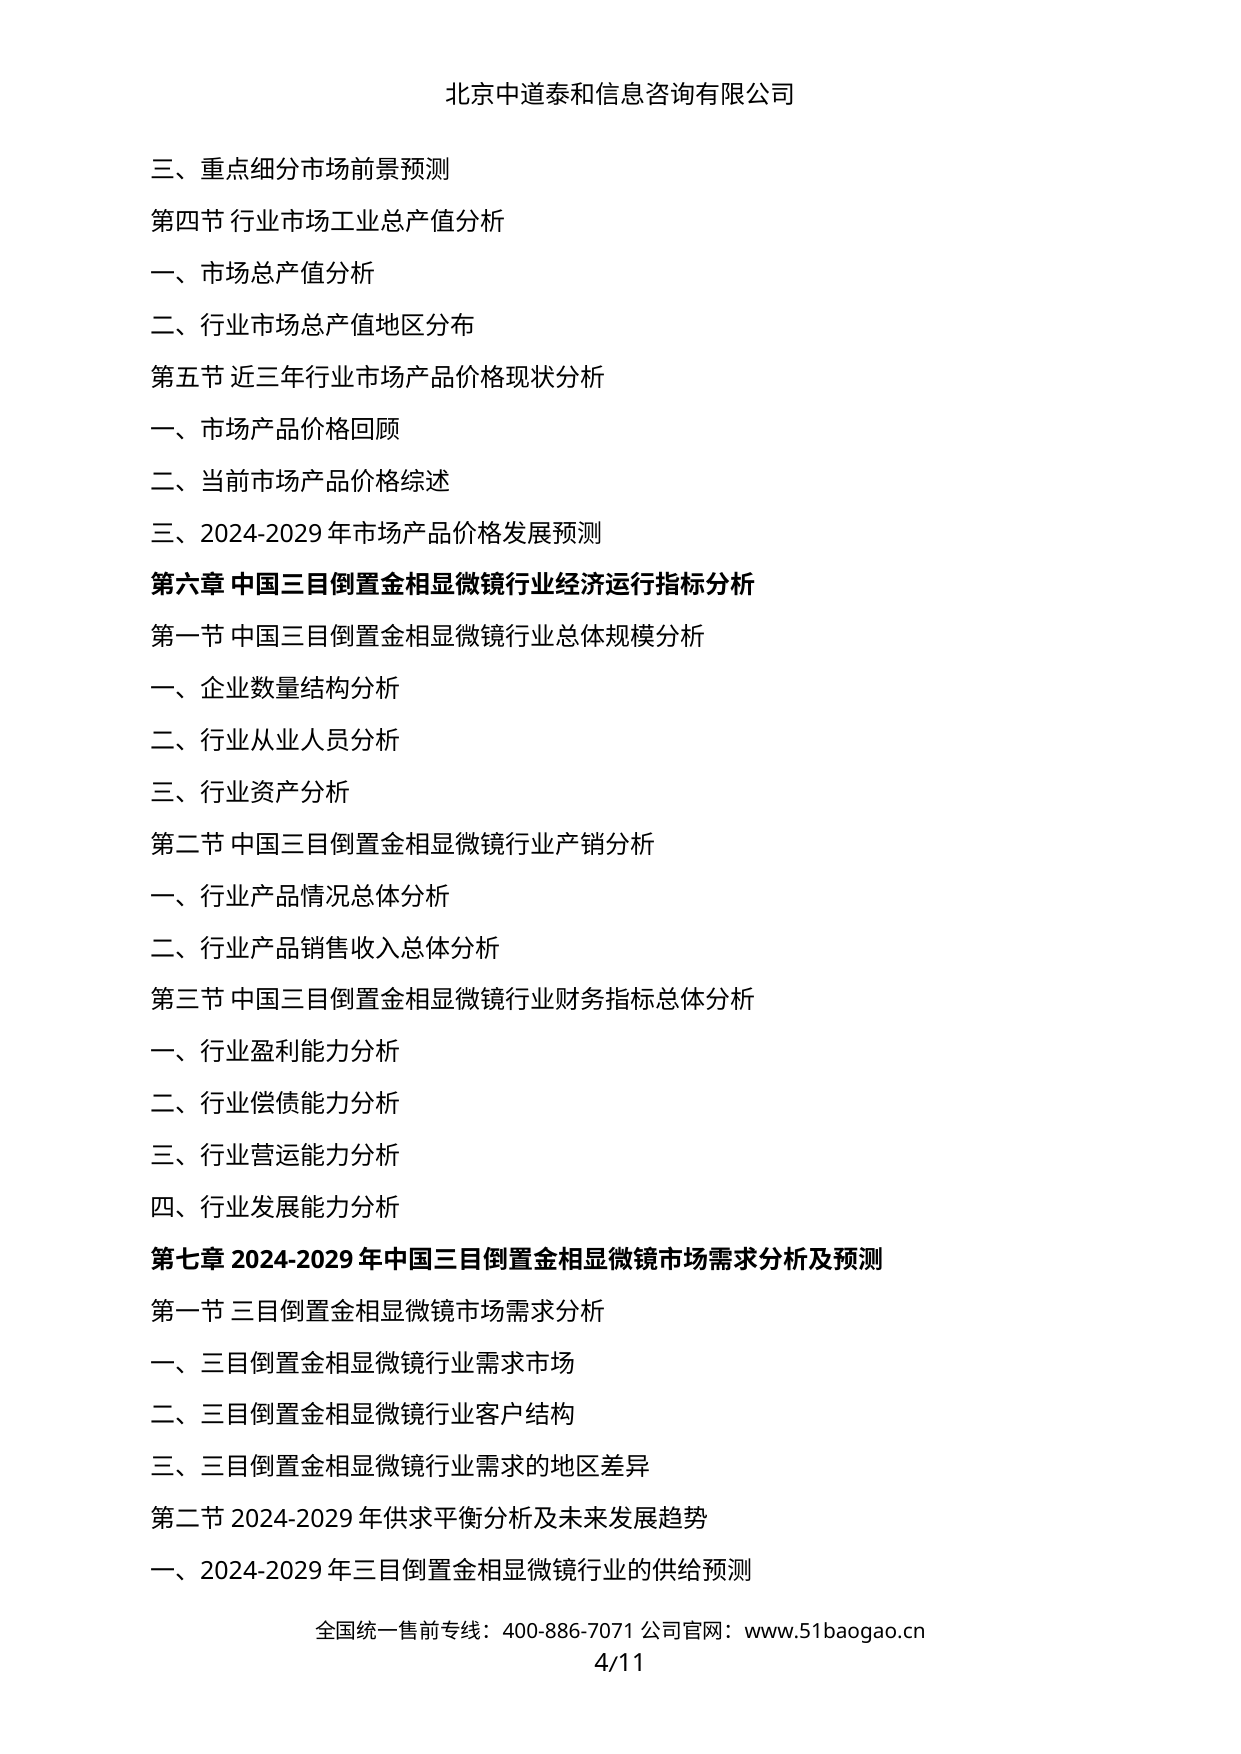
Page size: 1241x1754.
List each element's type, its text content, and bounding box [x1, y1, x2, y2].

text 二、行业市场总产值地区分布 [150, 306, 1090, 342]
text 第一节 中国三目倒置金相显微镜行业总体规模分析 [150, 617, 1090, 653]
text 一、企业数量结构分析 [150, 669, 1090, 705]
text 三、行业资产分析 [150, 772, 1090, 809]
text 二、当前市场产品价格综述 [150, 461, 1090, 497]
text 第六章 中国三目倒置金相显微镜行业经济运行指标分析 [150, 565, 1090, 601]
text 一、市场产品价格回顾 [150, 409, 1090, 446]
text 四、行业发展能力分析 [150, 1187, 1090, 1224]
text 三、行业营运能力分析 [150, 1136, 1090, 1172]
text 二、行业偿债能力分析 [150, 1084, 1090, 1120]
text 二、行业产品销售收入总体分析 [150, 928, 1090, 964]
text 三、三目倒置金相显微镜行业需求的地区差异 [150, 1447, 1090, 1483]
text 一、行业产品情况总体分析 [150, 876, 1090, 912]
text 第七章 2024-2029年中国三目倒置金相显微镜市场需求分析及预测 [150, 1239, 1090, 1276]
text 第四节 行业市场工业总产值分析 [150, 202, 1090, 238]
text 三、重点细分市场前景预测 [150, 150, 1090, 186]
text 第三节 中国三目倒置金相显微镜行业财务指标总体分析 [150, 980, 1090, 1016]
text 二、行业从业人员分析 [150, 721, 1090, 757]
text 第二节 中国三目倒置金相显微镜行业产销分析 [150, 824, 1090, 861]
text 一、三目倒置金相显微镜行业需求市场 [150, 1343, 1090, 1379]
text 第一节 三目倒置金相显微镜市场需求分析 [150, 1291, 1090, 1327]
text 一、行业盈利能力分析 [150, 1032, 1090, 1068]
text 一、市场总产值分析 [150, 254, 1090, 290]
text 第五节 近三年行业市场产品价格现状分析 [150, 357, 1090, 394]
text 一、2024-2029年三目倒置金相显微镜行业的供给预测 [150, 1551, 1090, 1587]
text 三、2024-2029年市场产品价格发展预测 [150, 513, 1090, 549]
text 二、三目倒置金相显微镜行业客户结构 [150, 1395, 1090, 1431]
text 第二节 2024-2029年供求平衡分析及未来发展趋势 [150, 1499, 1090, 1535]
